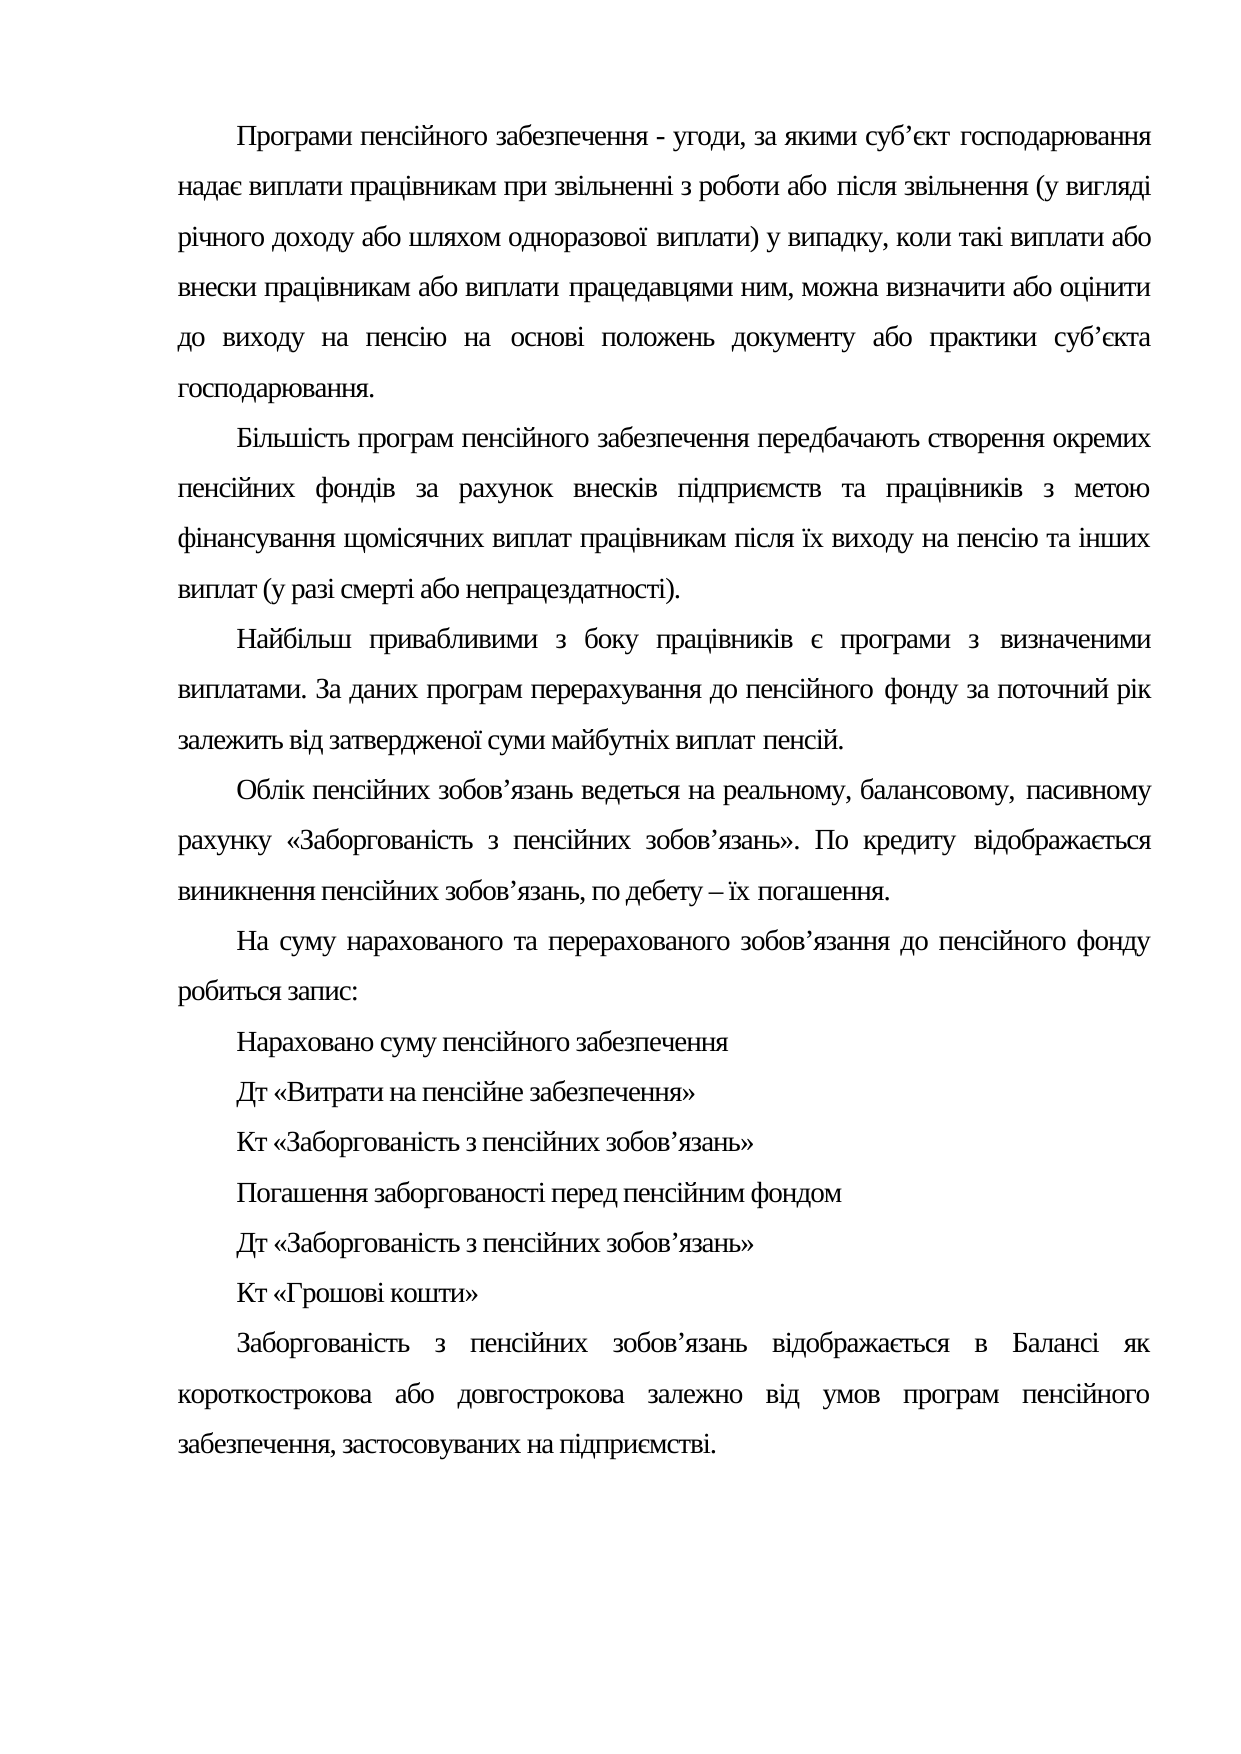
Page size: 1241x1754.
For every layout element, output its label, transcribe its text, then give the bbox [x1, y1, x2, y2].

text Кт «Грошові кошти» [177, 1275, 1152, 1309]
text Найбільш привабливими з боку працівників є програми з визначеними виплатами. За даних програм перерахування до пенсійного фонду за поточний рік залежить від затвердженої суми майбутніх виплат пенсій. [177, 621, 1152, 755]
text На суму нарахованого та перерахованого зобов’язання до пенсійного фонду робиться запис: [177, 923, 1152, 1007]
text Програми пенсійного забезпечення - угоди, за якими суб’єкт господарювання надає виплати працівникам при звільненні з роботи або після звільнення (у вигляді річного доходу або шляхом одноразової виплати) у випадку, коли такі виплати або внески працівникам або виплати працедавцями ним, можна визначити або оцінити до виходу на пенсію на основі положень документу або практики суб’єкта господарювання. [177, 118, 1152, 403]
text Заборгованість з пенсійних зобов’язань відображається в Балансі як короткострокова або довгострокова залежно від умов програм пенсійного забезпечення, застосовуваних на підприємстві. [177, 1326, 1152, 1460]
text Дт «Витрати на пенсійне забезпечення» [177, 1074, 1152, 1108]
text Дт «Заборгованість з пенсійних зобов’язань» [177, 1225, 1152, 1258]
text Більшість програм пенсійного забезпечення передбачають створення окремих пенсійних фондів за рахунок внесків підприємств та працівників з метою фінансування щомісячних виплат працівникам після їх виходу на пенсію та інших виплат (у разі смерті або непрацездатності). [177, 420, 1152, 604]
text Погашення заборгованості перед пенсійним фондом [177, 1175, 1152, 1208]
text Облік пенсійних зобов’язань ведеться на реальному, балансовому, пасивному рахунку «Заборгованість з пенсійних зобов’язань». По кредиту відображається виникнення пенсійних зобов’язань, по дебету – їх погашення. [177, 772, 1152, 906]
text Кт «Заборгованість з пенсійних зобов’язань» [177, 1124, 1152, 1158]
text Нараховано суму пенсійного забезпечення [177, 1024, 1152, 1057]
